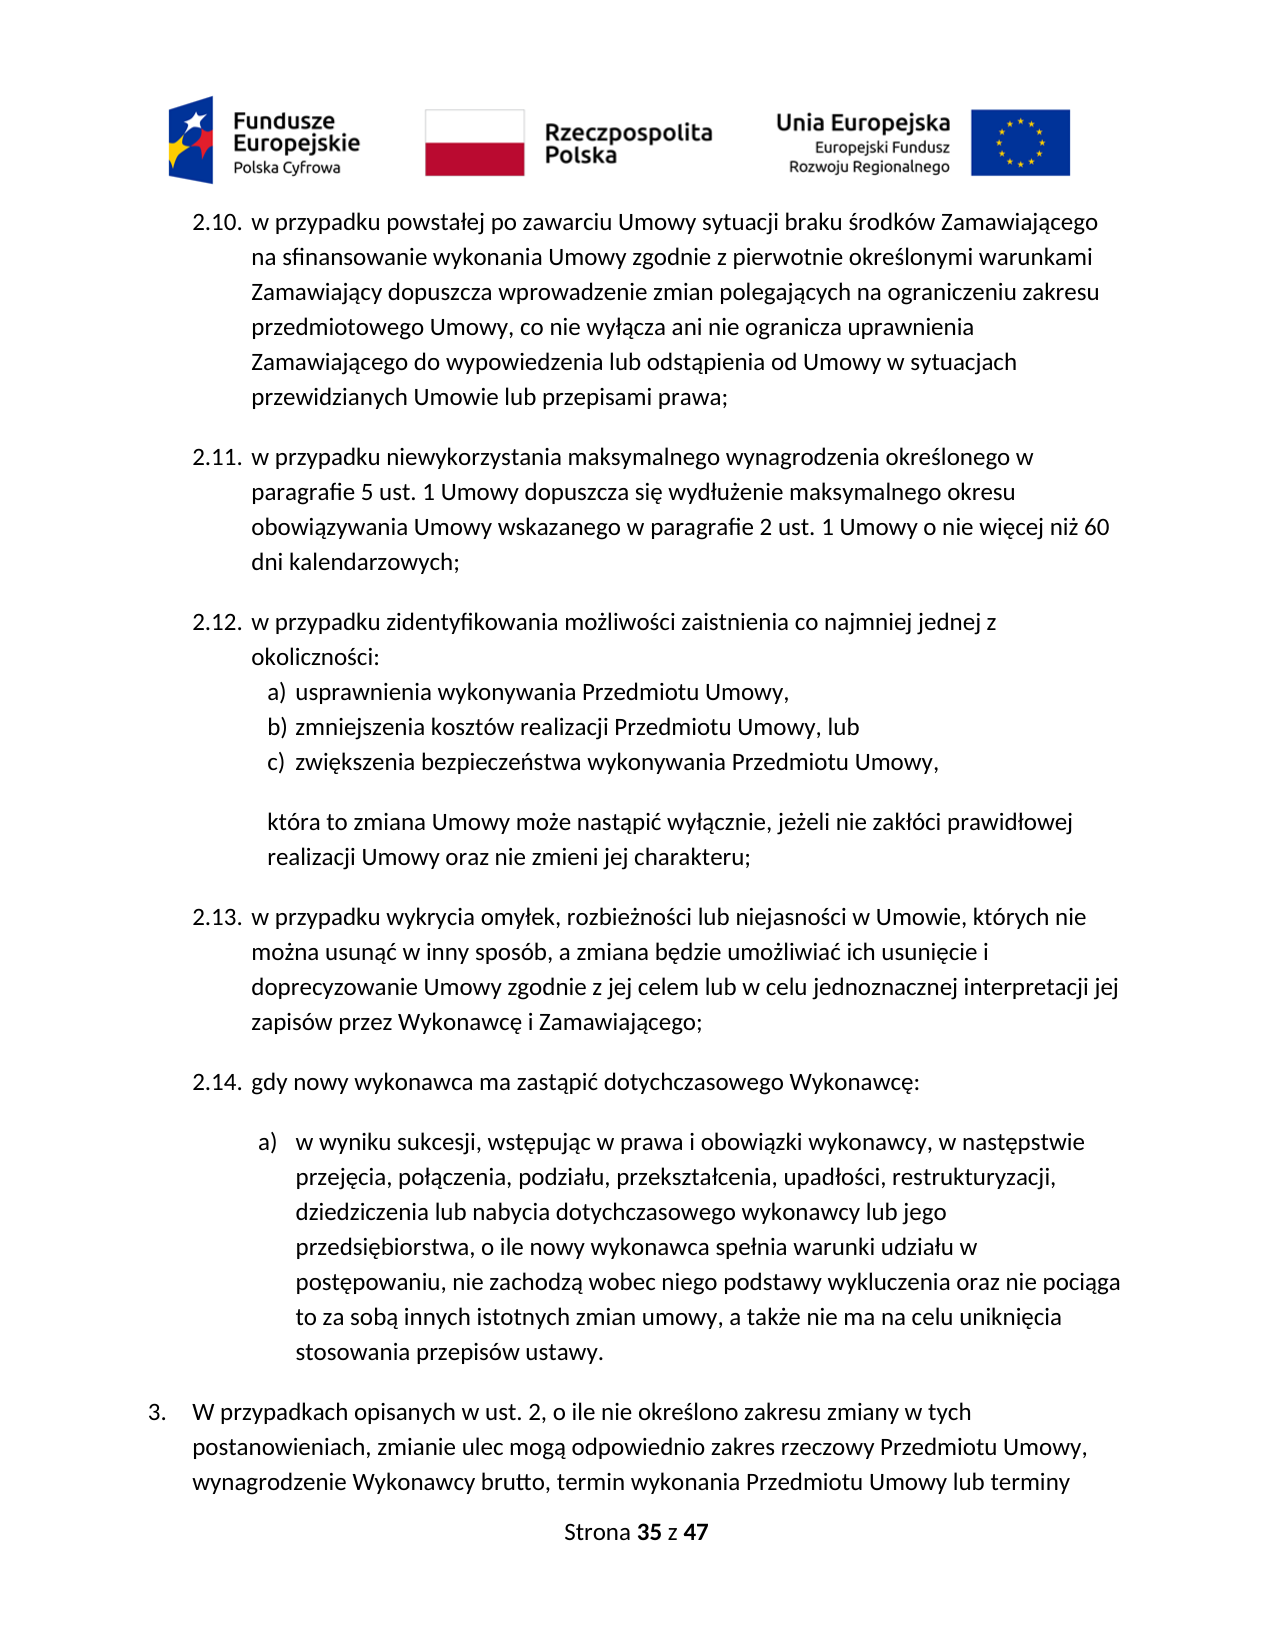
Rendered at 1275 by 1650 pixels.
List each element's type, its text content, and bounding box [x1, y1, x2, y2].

picture [147, 75, 1092, 206]
text a) usprawnienia wykonywania Przedmiotu Umowy, [267, 676, 1125, 707]
text b) zmniejszenia kosztów realizacji Przedmiotu Umowy, lub [267, 711, 1125, 742]
list w przypadku niewykorzystania maksymalnego wynagrodzenia określonego w paragrafie 5 ust. 1 Umowy dopuszcza się wydłużenie maksymalnego okresu obowiązywania Umowy wskazanego w paragrafie 2 ust. 1 Umowy o nie więcej niż 60 dni kalendarzowych; [192, 441, 1125, 577]
list w przypadku powstałej po zawarciu Umowy sytuacji braku środków Zamawiającego na sfinansowanie wykonania Umowy zgodnie z pierwotnie określonymi warunkami Zamawiający dopuszcza wprowadzenie zmian polegających na ograniczeniu zakresu przedmiotowego Umowy, co nie wyłącza ani nie ogranicza uprawnienia Zamawiającego do wypowiedzenia lub odstąpienia od Umowy w sytuacjach przewidzianych Umowie lub przepisami prawa; [192, 206, 1125, 412]
text c) zwiększenia bezpieczeństwa wykonywania Przedmiotu Umowy, [267, 746, 1125, 777]
list w przypadku zidentyfikowania możliwości zaistnienia co najmniej jednej z okoliczności: [192, 606, 1125, 672]
list w wyniku sukcesji, wstępując w prawa i obowiązki wykonawcy, w następstwie przejęcia, połączenia, podziału, przekształcenia, upadłości, restrukturyzacji, dziedziczenia lub nabycia dotychczasowego wykonawcy lub jego przedsiębiorstwa, o ile nowy wykonawca spełnia warunki udziału w postępowaniu, nie zachodzą wobec niego podstawy wykluczenia oraz nie pociąga to za sobą innych istotnych zmian umowy, a także nie ma na celu uniknięcia stosowania przepisów ustawy. [258, 1126, 1125, 1367]
list gdy nowy wykonawca ma zastąpić dotychczasowego Wykonawcę: [192, 1066, 1125, 1097]
text która to zmiana Umowy może nastąpić wyłącznie, jeżeli nie zakłóci prawidłowej realizacji Umowy oraz nie zmieni jej charakteru; [267, 806, 1125, 872]
list w przypadku wykrycia omyłek, rozbieżności lub niejasności w Umowie, których nie można usunąć w inny sposób, a zmiana będzie umożliwiać ich usunięcie i doprecyzowanie Umowy zgodnie z jej celem lub w celu jednoznacznej interpretacji jej zapisów przez Wykonawcę i Zamawiającego; [192, 901, 1125, 1037]
